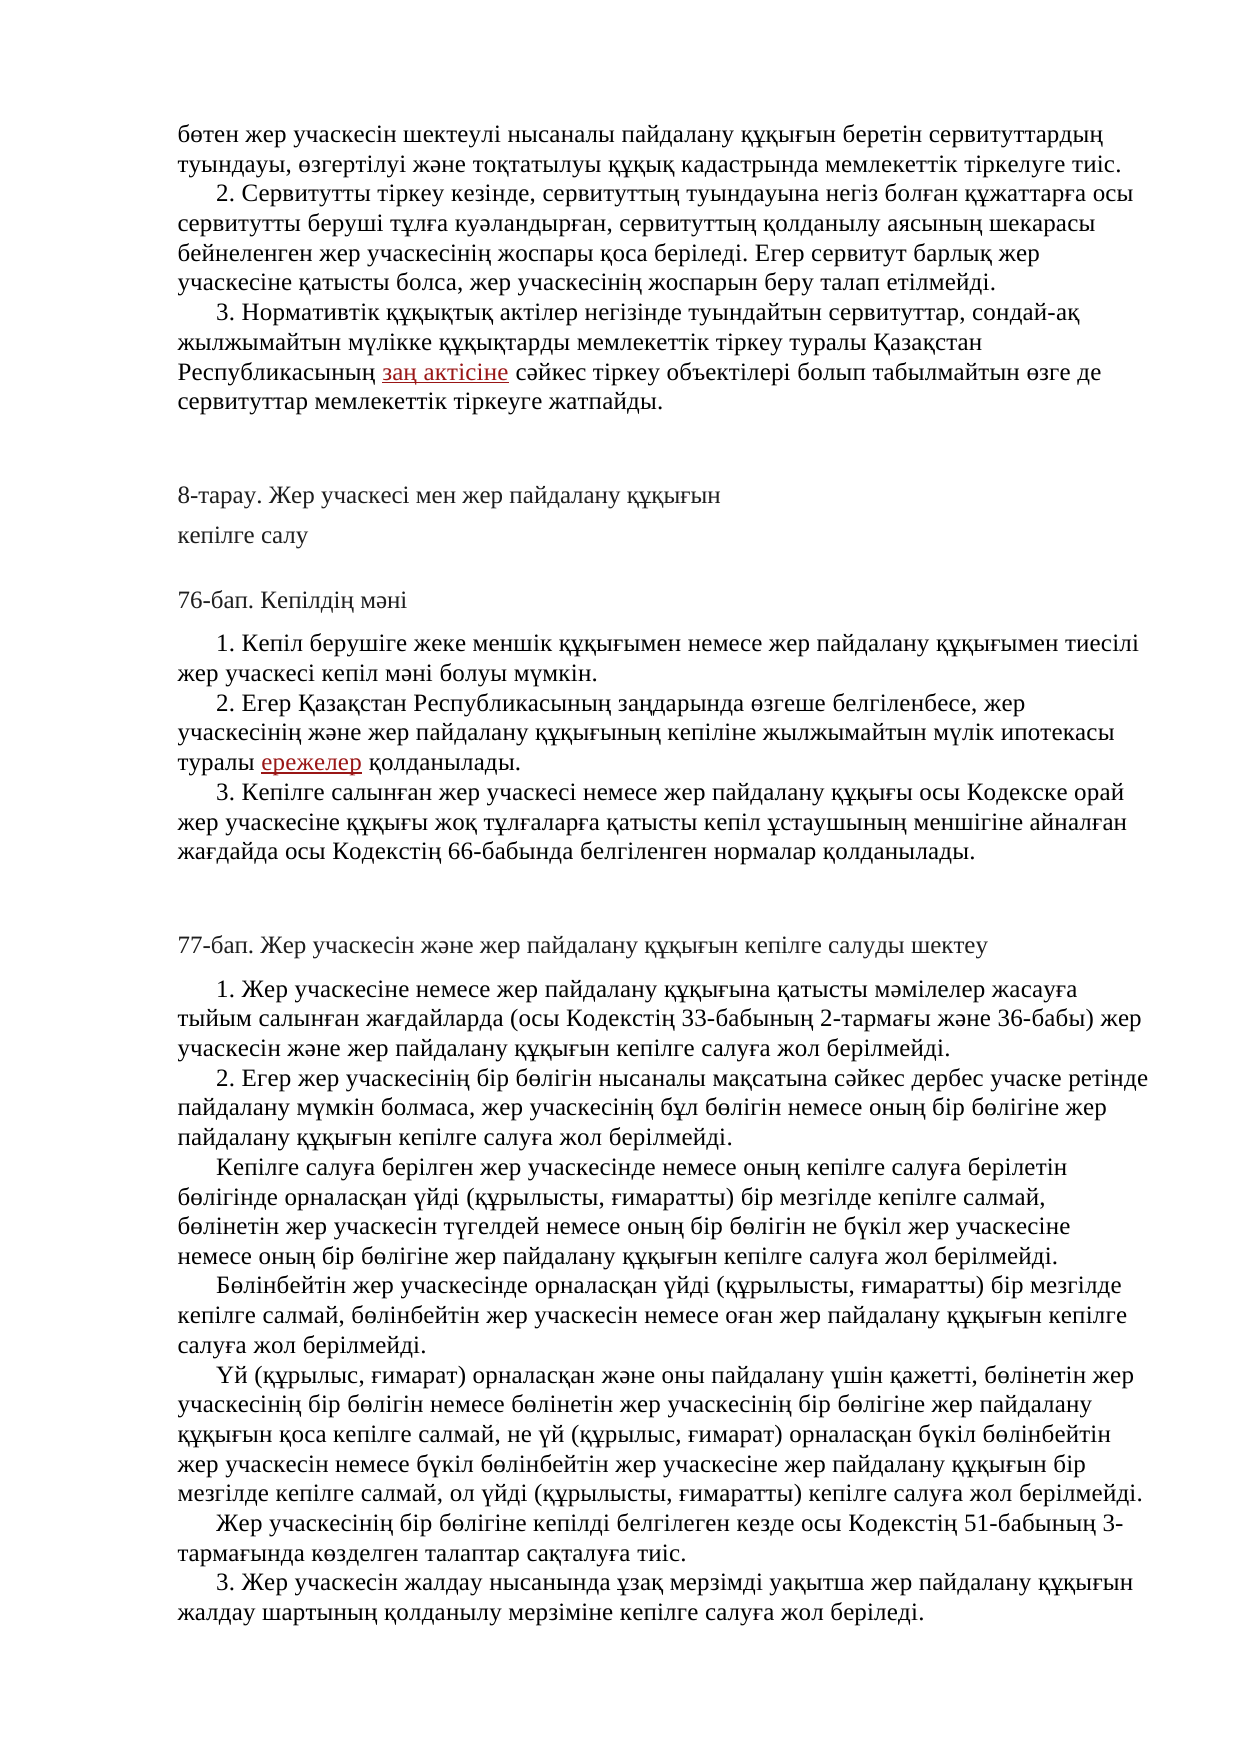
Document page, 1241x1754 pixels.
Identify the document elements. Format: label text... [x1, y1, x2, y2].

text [177, 973, 1152, 1626]
text 8-тарау. Жер учаскесі мен жер пайдалану құқығын кепілге салу [177, 468, 1152, 549]
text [177, 118, 1152, 445]
text 76-бап. Кепiлдiң мәнi [177, 573, 1152, 613]
text 1. Кепiл берушiге жеке меншiк құқығымен немесе жер пайдалану құқығымен тиесiлi жер учаскесi кепiл мәнi болуы мүмкiн. 2. Егер Қазақстан Республикасының заңдарында өзгеше белгiленбесе, жер учаскесiнiң және жер пайдалану құқығының кепiлiне жылжымайтын мүлiк ипотекасы туралы ережелер қолданылады. 3. Кепiлге салынған жер учаскесi немесе жер пайдалану құқығы осы Кодекске орай жер учаскесiне құқығы жоқ тұлғаларға қатысты кепiл ұстаушының меншiгiне айналған жағдайда осы Кодекстiң 66-бабында белгiленген нормалар қолданылады. [177, 627, 1152, 895]
text 77-бап. Жер учаскесiн және жер пайдалану құқығын кепiлге салуды шектеу [177, 918, 1152, 959]
